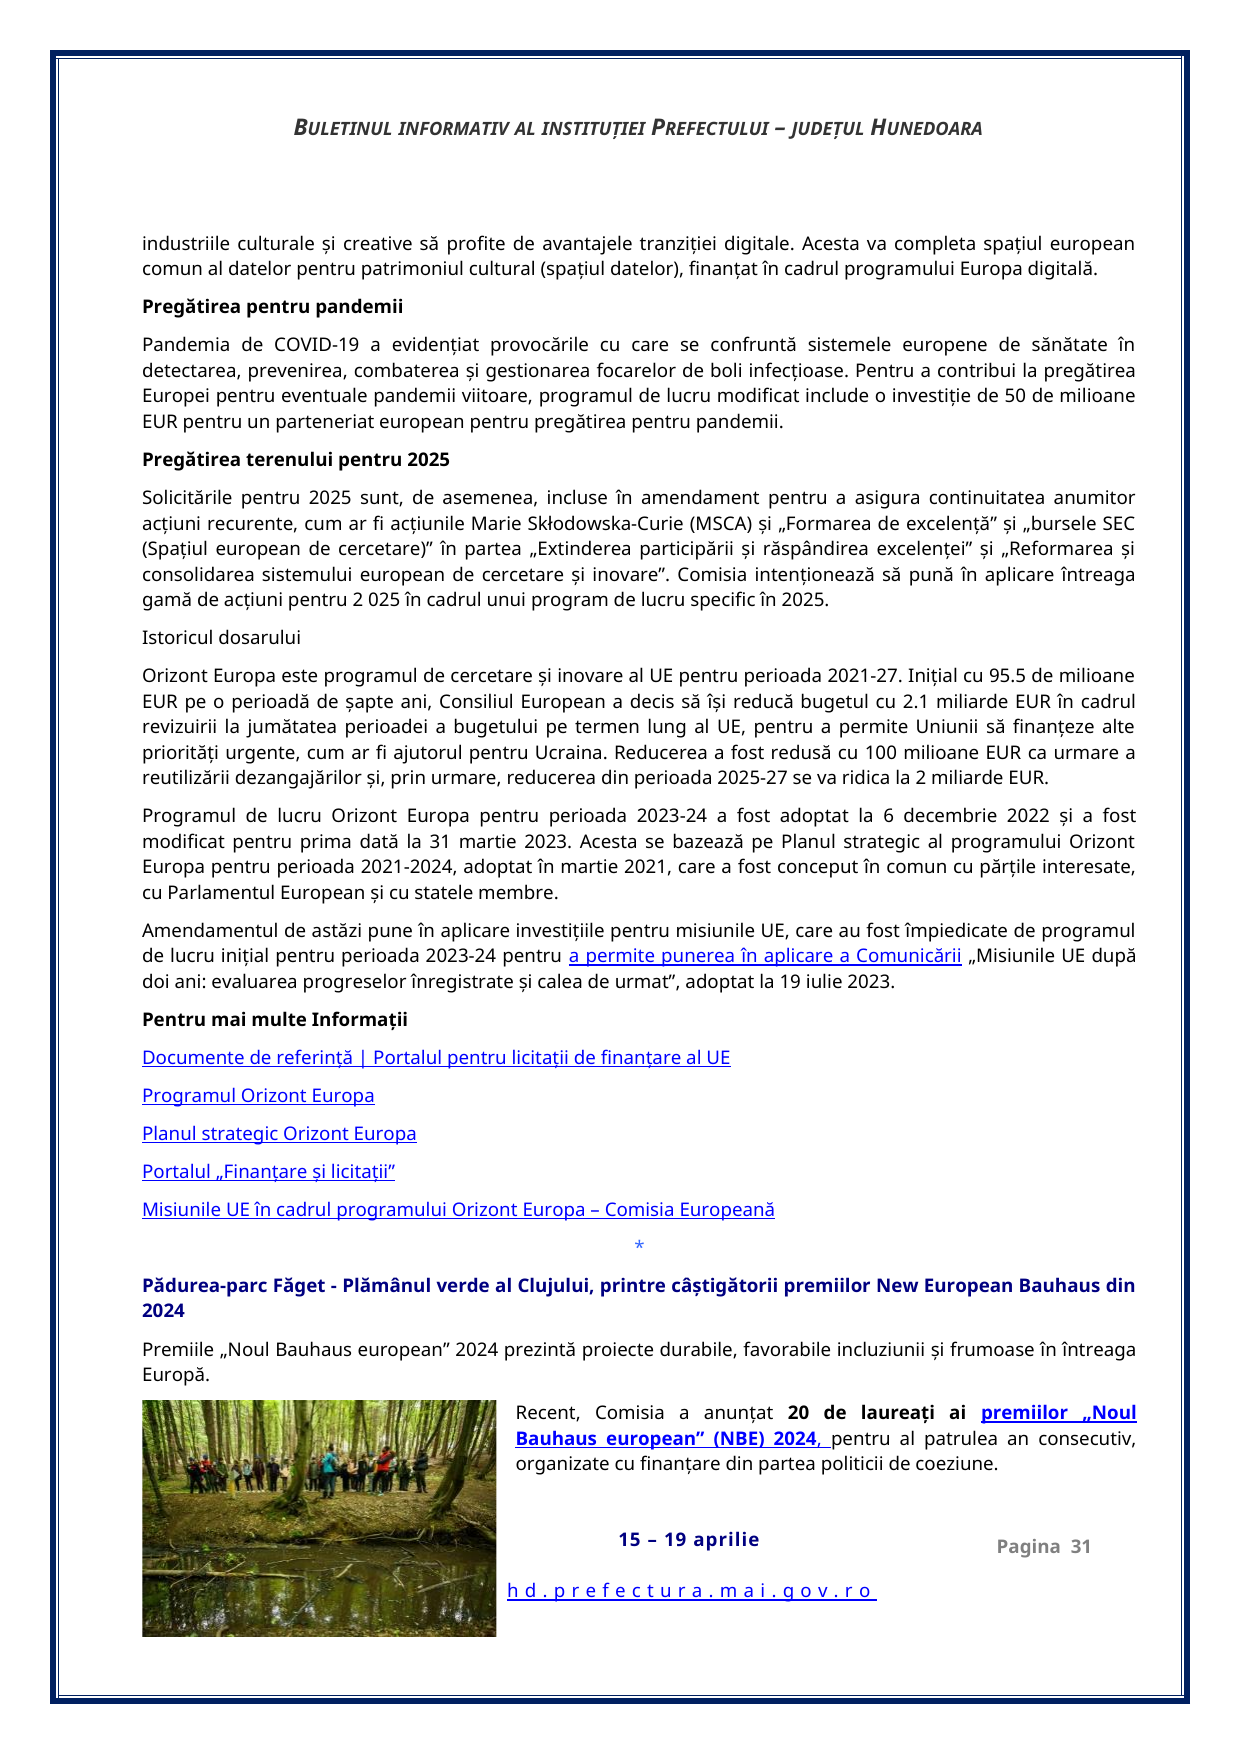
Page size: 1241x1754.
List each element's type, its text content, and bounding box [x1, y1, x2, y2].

text Misiunile UE în cadrul programului Orizont Europa – Comisia Europeană [142, 1196, 1137, 1222]
text Recent, Comisia a anunțat 20 de laureați ai premiilor „Noul Bauhaus european” (NBE) 2024, pentru al patrulea an consecutiv, organizate cu finanțare din partea politicii de coeziune. [142, 1399, 1137, 1476]
text Pregătirea terenului pentru 2025 [142, 446, 1137, 472]
text Programul de lucru Orizont Europa pentru perioada 2023-24 a fost adoptat la 6 decembrie 2022 și a fost modificat pentru prima dată la 31 martie 2023. Acesta se bazează pe Planul strategic al programului Orizont Europa pentru perioada 2021-2024, adoptat în martie 2021, care a fost conceput în comun cu părțile interesate, cu Parlamentul European și cu statele membre. [142, 802, 1137, 904]
text Programul Orizont Europa [142, 1082, 1137, 1108]
text Planul strategic Orizont Europa [142, 1120, 1137, 1146]
text Documente de referință | Portalul pentru licitații de finanțare al UE [142, 1044, 1137, 1070]
text Istoricul dosarului [142, 624, 1137, 650]
text Portalul „Finanțare și licitații” [142, 1158, 1137, 1184]
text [142, 230, 1137, 281]
text Pandemia de COVID-19 a evidențiat provocările cu care se confruntă sistemele europene de sănătate în detectarea, prevenirea, combaterea și gestionarea focarelor de boli infecțioase. Pentru a contribui la pregătirea Europei pentru eventuale pandemii viitoare, programul de lucru modificat include o investiție de 50 de milioane EUR pentru un parteneriat european pentru pregătirea pentru pandemii. [142, 332, 1137, 434]
text * [142, 1234, 1137, 1260]
text Premiile „Noul Bauhaus european” 2024 prezintă proiecte durabile, favorabile incluziunii și frumoase în întreaga Europă. [142, 1336, 1137, 1387]
text Pădurea-parc Făget - Plămânul verde al Clujului, printre câștigătorii premiilor New European Bauhaus din 2024 [142, 1272, 1137, 1323]
text Pregătirea pentru pandemii [142, 294, 1137, 319]
text Orizont Europa este programul de cercetare și inovare al UE pentru perioada 2021-27. Inițial cu 95.5 de milioane EUR pe o perioadă de șapte ani, Consiliul European a decis să își reducă bugetul cu 2.1 miliarde EUR în cadrul revizuirii la jumătatea perioadei a bugetului pe termen lung al UE, pentru a permite Uniunii să finanțeze alte priorități urgente, cum ar fi ajutorul pentru Ucraina. Reducerea a fost redusă cu 100 milioane EUR ca urmare a reutilizării dezangajărilor și, prin urmare, reducerea din perioada 2025-27 se va ridica la 2 miliarde EUR. [142, 662, 1137, 790]
picture [142, 1400, 497, 1637]
text Solicitările pentru 2025 sunt, de asemenea, incluse în amendament pentru a asigura continuitatea anumitor acțiuni recurente, cum ar fi acțiunile Marie Skłodowska-Curie (MSCA) și „Formarea de excelență” și „bursele SEC (Spațiul european de cercetare)” în partea „Extinderea participării și răspândirea excelenței” și „Reformarea și consolidarea sistemului european de cercetare și inovare”. Comisia intenționează să pună în aplicare întreaga gamă de acțiuni pentru 2 025 în cadrul unui program de lucru specific în 2025. [142, 484, 1137, 612]
text Pentru mai multe Informații [142, 1006, 1137, 1032]
text Amendamentul de astăzi pune în aplicare investițiile pentru misiunile UE, care au fost împiedicate de programul de lucru inițial pentru perioada 2023-24 pentru a permite punerea în aplicare a Comunicării „Misiunile UE după doi ani: evaluarea progreselor înregistrate și calea de urmat”, adoptat la 19 iulie 2023. [142, 917, 1137, 994]
